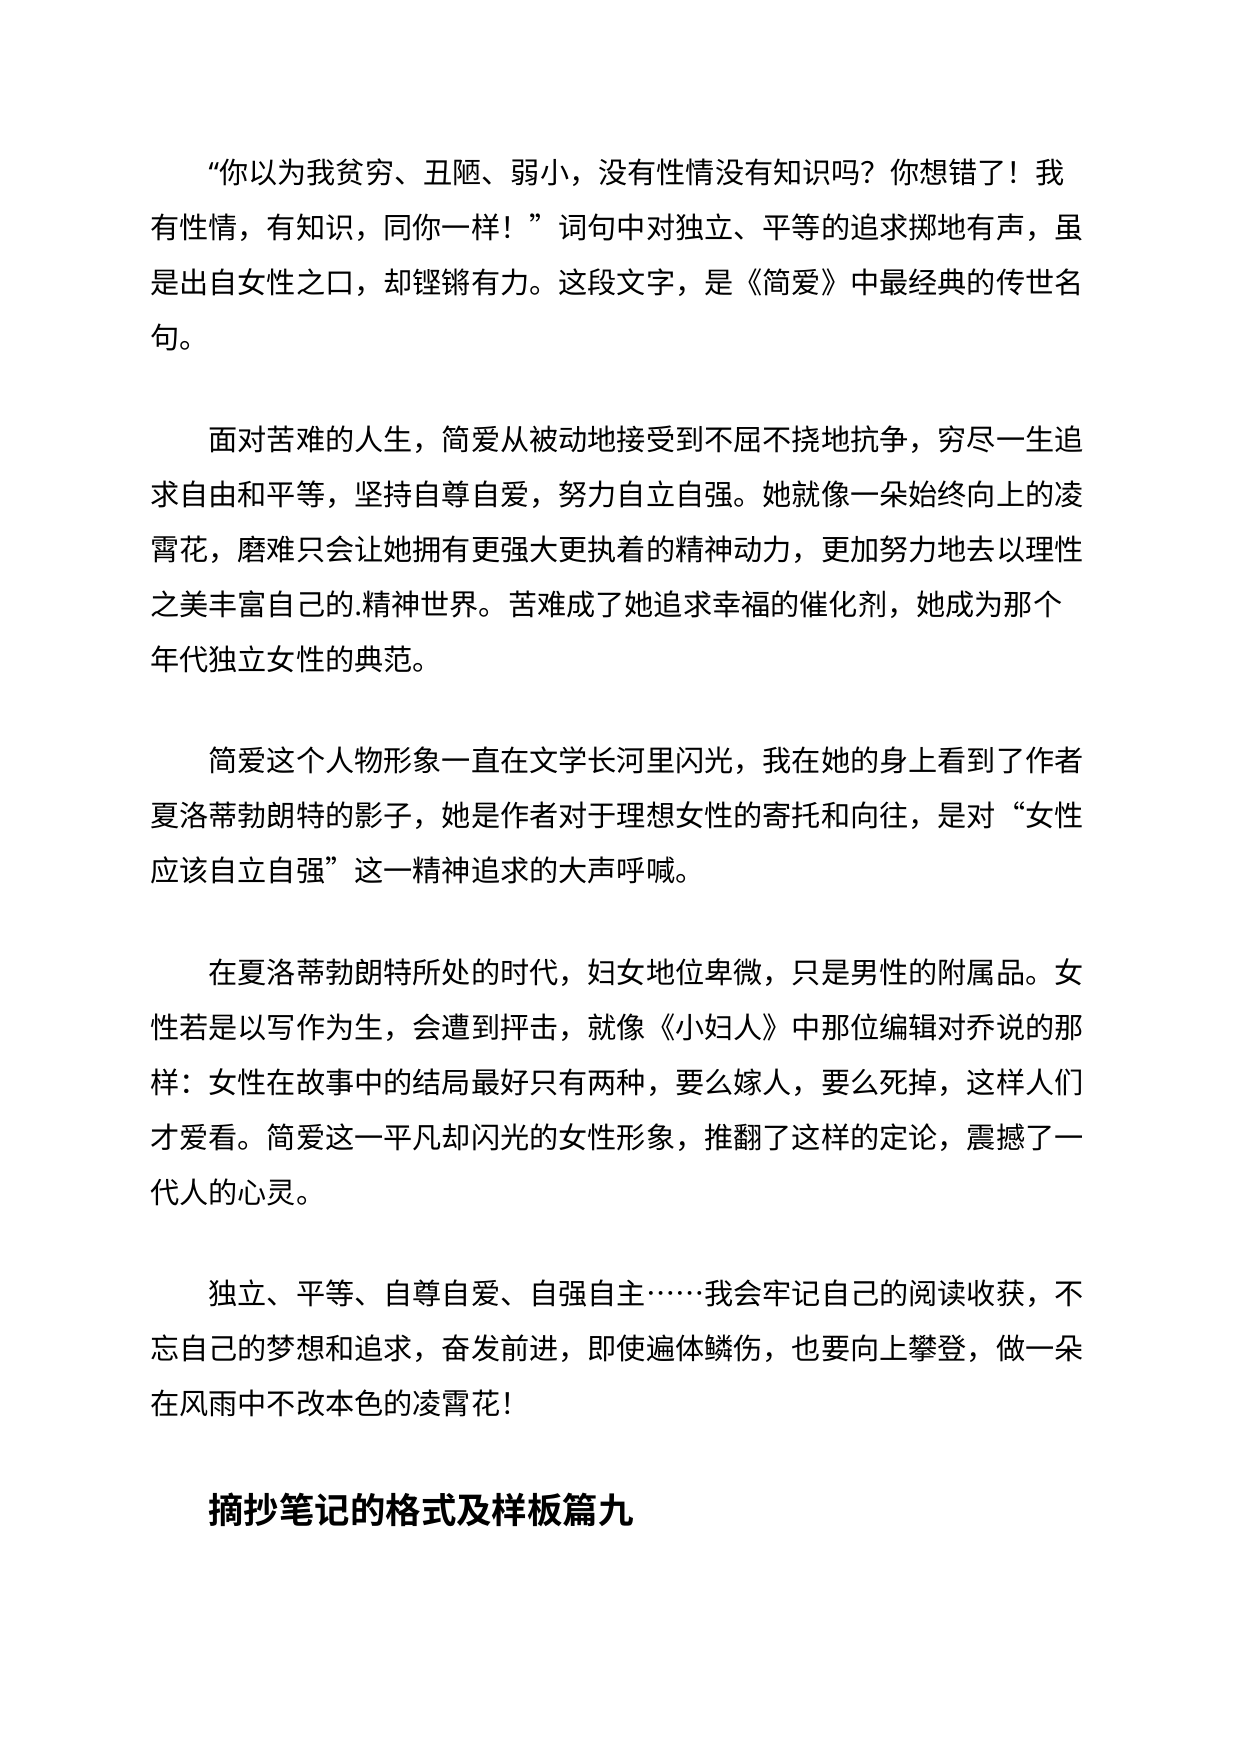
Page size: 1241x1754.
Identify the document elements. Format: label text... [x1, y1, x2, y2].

text 在夏洛蒂勃朗特所处的时代，妇女地位卑微，只是男性的附属品。女性若是以写作为生，会遭到抨击，就像《小妇人》中那位编辑对乔说的那样：女性在故事中的结局最好只有两种，要么嫁人，要么死掉，这样人们才爱看。简爱这一平凡却闪光的女性形象，推翻了这样的定论，震撼了一代人的心灵。 [150, 949, 1090, 1211]
text “你以为我贫穷、丑陋、弱小，没有性情没有知识吗？你想错了！我有性情，有知识，同你一样！”词句中对独立、平等的追求掷地有声，虽是出自女性之口，却铿锵有力。这段文字，是《简爱》中最经典的传世名句。 [150, 150, 1090, 357]
text 面对苦难的人生，简爱从被动地接受到不屈不挠地抗争，穷尽一生追求自由和平等，坚持自尊自爱，努力自立自强。她就像一朵始终向上的凌霄花，磨难只会让她拥有更强大更执着的精神动力，更加努力地去以理性之美丰富自己的.精神世界。苦难成了她追求幸福的催化剂，她成为那个年代独立女性的典范。 [150, 417, 1090, 678]
text 摘抄笔记的格式及样板篇九 [150, 1482, 1090, 1534]
text 独立、平等、自尊自爱、自强自主……我会牢记自己的阅读收获，不忘自己的梦想和追求，奋发前进，即使遍体鳞伤，也要向上攀登，做一朵在风雨中不改本色的凌霄花！ [150, 1271, 1090, 1423]
text 简爱这个人物形象一直在文学长河里闪光，我在她的身上看到了作者夏洛蒂勃朗特的影子，她是作者对于理想女性的寄托和向往，是对“女性应该自立自强”这一精神追求的大声呼喊。 [150, 738, 1090, 890]
